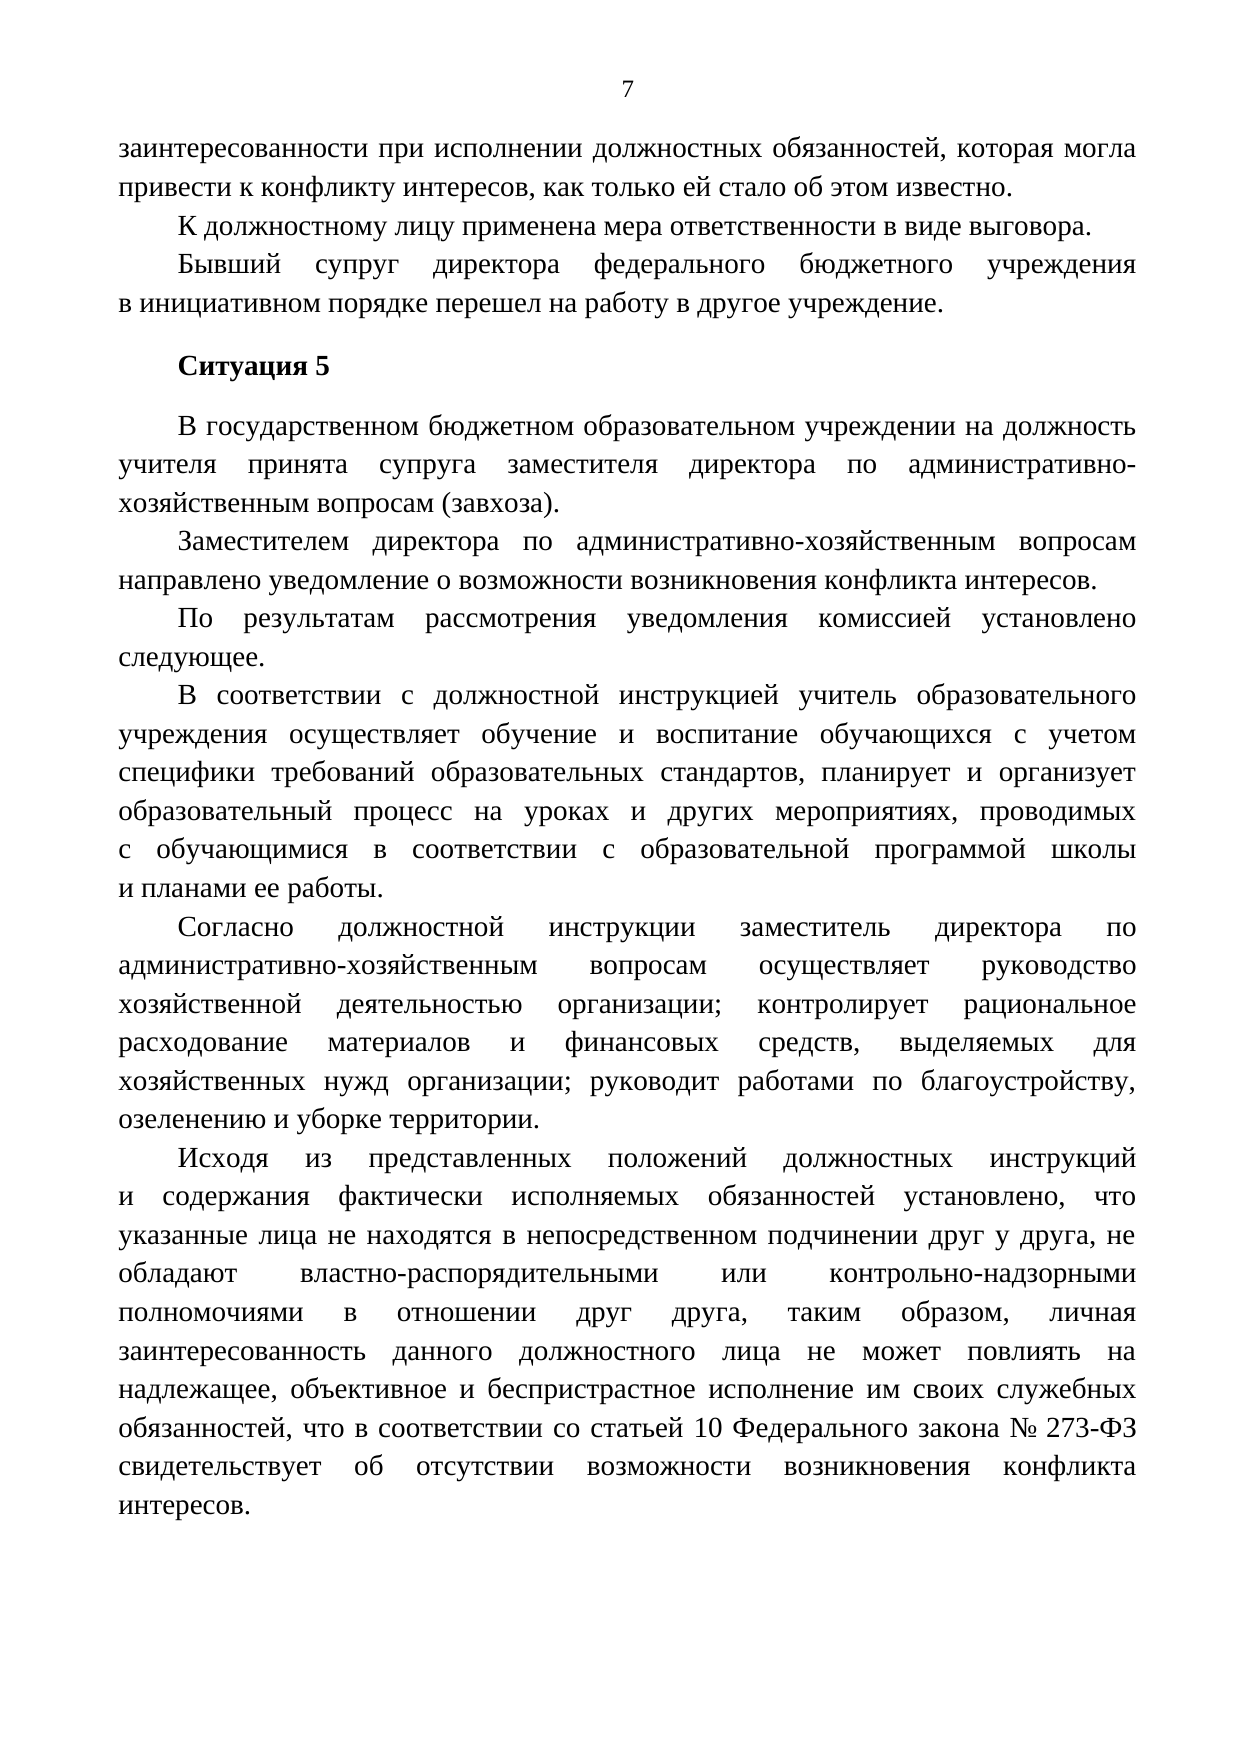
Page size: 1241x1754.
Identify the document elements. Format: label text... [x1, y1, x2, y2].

text Заместителем директора по административно-хозяйственным вопросам направлено уведомление о возможности возникновения конфликта интересов. [118, 523, 1137, 595]
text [118, 131, 1137, 203]
text В государственном бюджетном образовательном учреждении на должность учителя принята супруга заместителя директора по административно-хозяйственным вопросам (завхоза). [118, 408, 1137, 518]
text Ситуация 5 [118, 348, 1137, 382]
text К должностному лицу применена мера ответственности в виде выговора. [118, 208, 1137, 241]
text Бывший супруг директора федерального бюджетного учреждения в инициативном порядке перешел на работу в другое учреждение. [118, 246, 1137, 318]
text Согласно должностной инструкции заместитель директора по административно-хозяйственным вопросам осуществляет руководство хозяйственной деятельностью организации; контролирует рациональное расходование материалов и финансовых средств, выделяемых для хозяйственных нужд организации; руководит работами по благоустройству, озеленению и уборке территории. [118, 909, 1137, 1135]
text В соответствии с должностной инструкцией учитель образовательного учреждения осуществляет обучение и воспитание обучающихся с учетом специфики требований образовательных стандартов, планирует и организует образовательный процесс на уроках и других мероприятиях, проводимых с обучающимися в соответствии с образовательной программой школы и планами ее работы. [118, 677, 1137, 904]
text По результатам рассмотрения уведомления комиссией установлено следующее. [118, 600, 1137, 672]
text Исходя из представленных положений должностных инструкций и содержания фактически исполняемых обязанностей установлено, что указанные лица не находятся в непосредственном подчинении друг у друга, не обладают властно-распорядительными или контрольно-надзорными полномочиями в отношении друг друга, таким образом, личная заинтересованность данного должностного лица не может повлиять на надлежащее, объективное и беспристрастное исполнение им своих служебных обязанностей, что в соответствии со статьей 10 Федерального закона № 273-ФЗ свидетельствует об отсутствии возможности возникновения конфликта интересов. [118, 1140, 1137, 1520]
